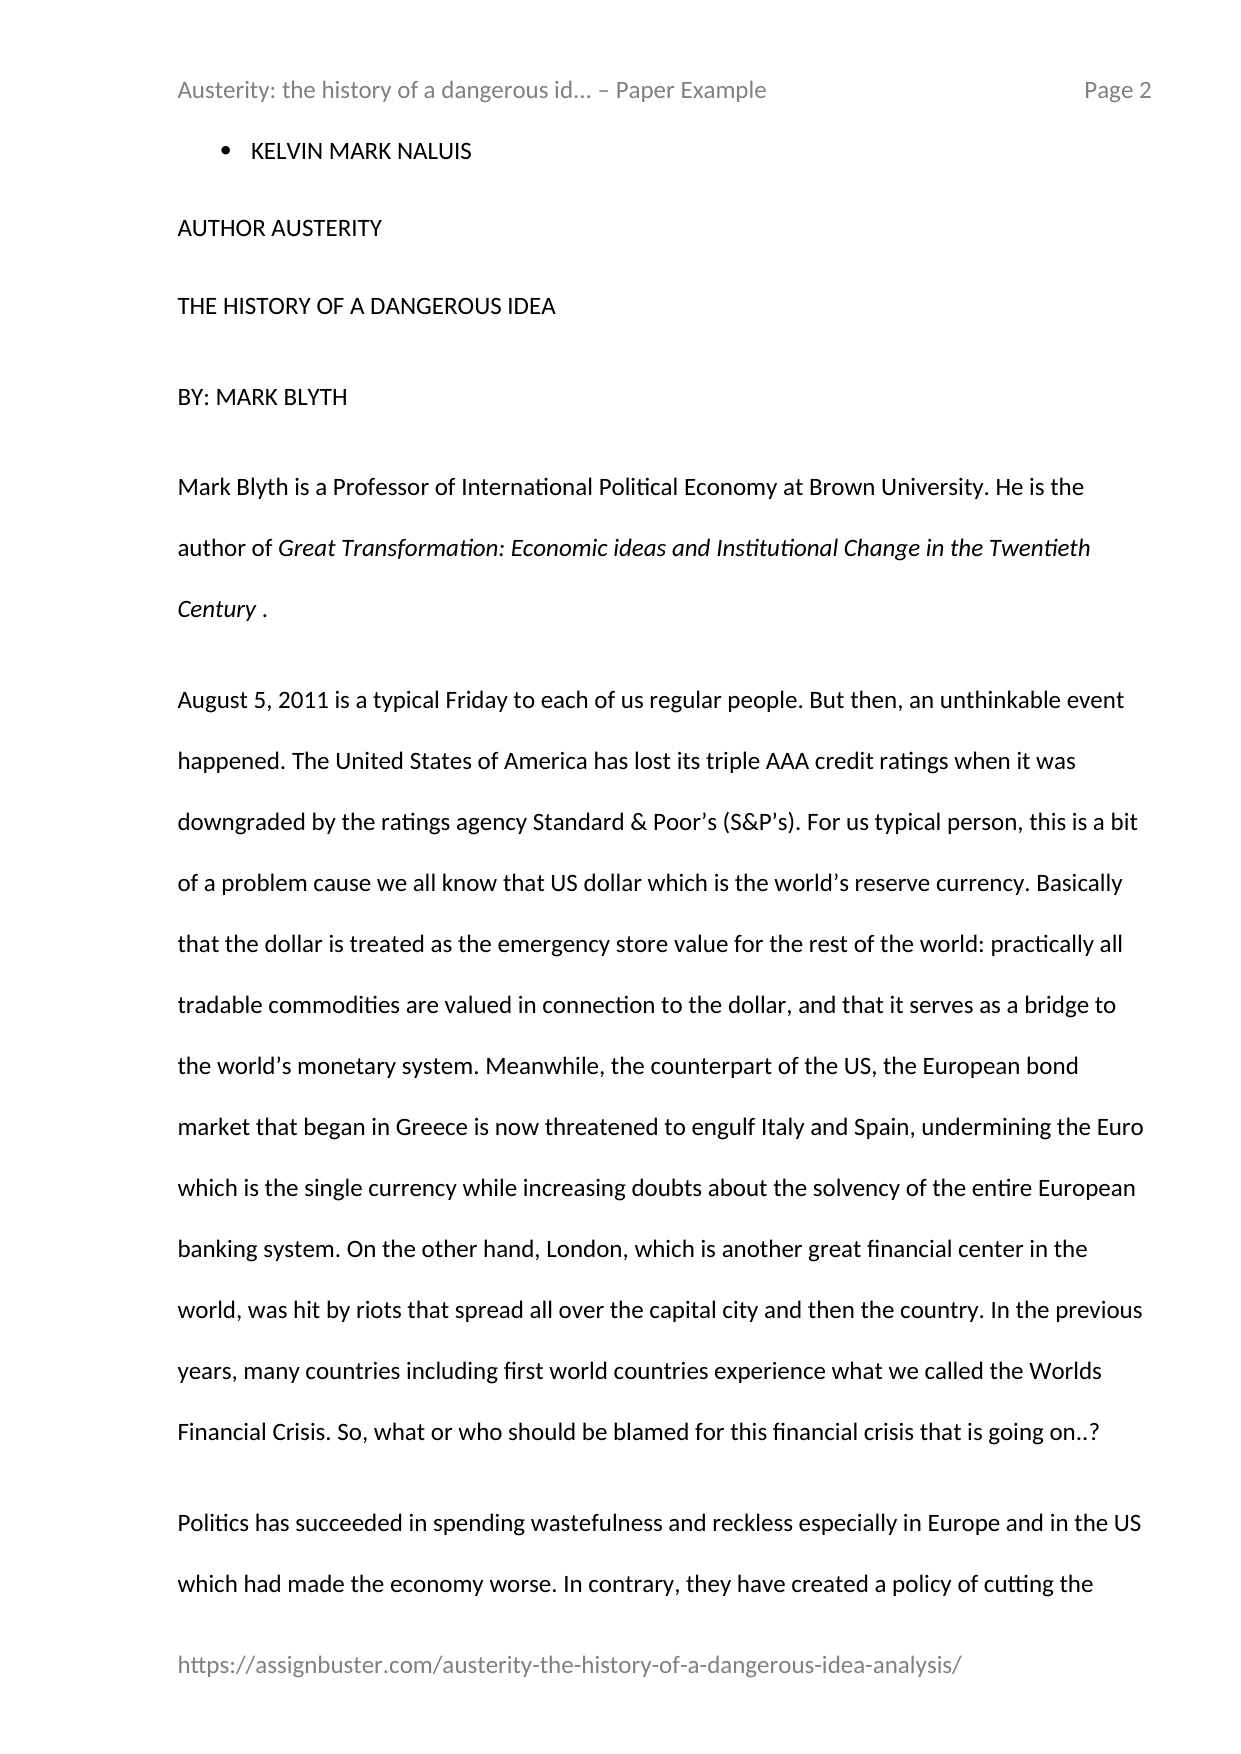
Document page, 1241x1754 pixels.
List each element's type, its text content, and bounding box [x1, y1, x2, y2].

text BY: MARK BLYTH [177, 381, 1152, 411]
text AUTHOR AUSTERITY [177, 212, 1152, 243]
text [177, 1507, 1152, 1598]
text THE HISTORY OF A DANGEROUS IDEA [177, 290, 1152, 321]
text August 5, 2011 is a typical Friday to each of us regular people. But then, an unthinkable event happened. The United States of America has lost its triple AAA credit ratings when it was downgraded by the ratings agency Standard & Poor’s (S&P’s). For us typical person, this is a bit of a problem cause we all know that US dollar which is the world’s reserve currency. Basically that the dollar is treated as the emergency store value for the rest of the world: practically all tradable commodities are valued in connection to the dollar, and that it serves as a bridge to the world’s monetary system. Meanwhile, the counterpart of the US, the European bond market that began in Greece is now threatened to engulf Italy and Spain, undermining the Euro which is the single currency while increasing doubts about the solvency of the entire European banking system. On the other hand, London, which is another great financial center in the world, was hit by riots that spread all over the capital city and then the country. In the previous years, many countries including first world countries experience what we called the Worlds Financial Crisis. So, what or who should be blamed for this financial crisis that is going on..? [177, 684, 1152, 1447]
text Mark Blyth is a Professor of International Political Economy at Brown University. He is the author of Great Transformation: Economic ideas and Institutional Change in the Twentieth Century . [177, 471, 1152, 624]
list KELVIN MARK NALUIS [221, 135, 1152, 165]
